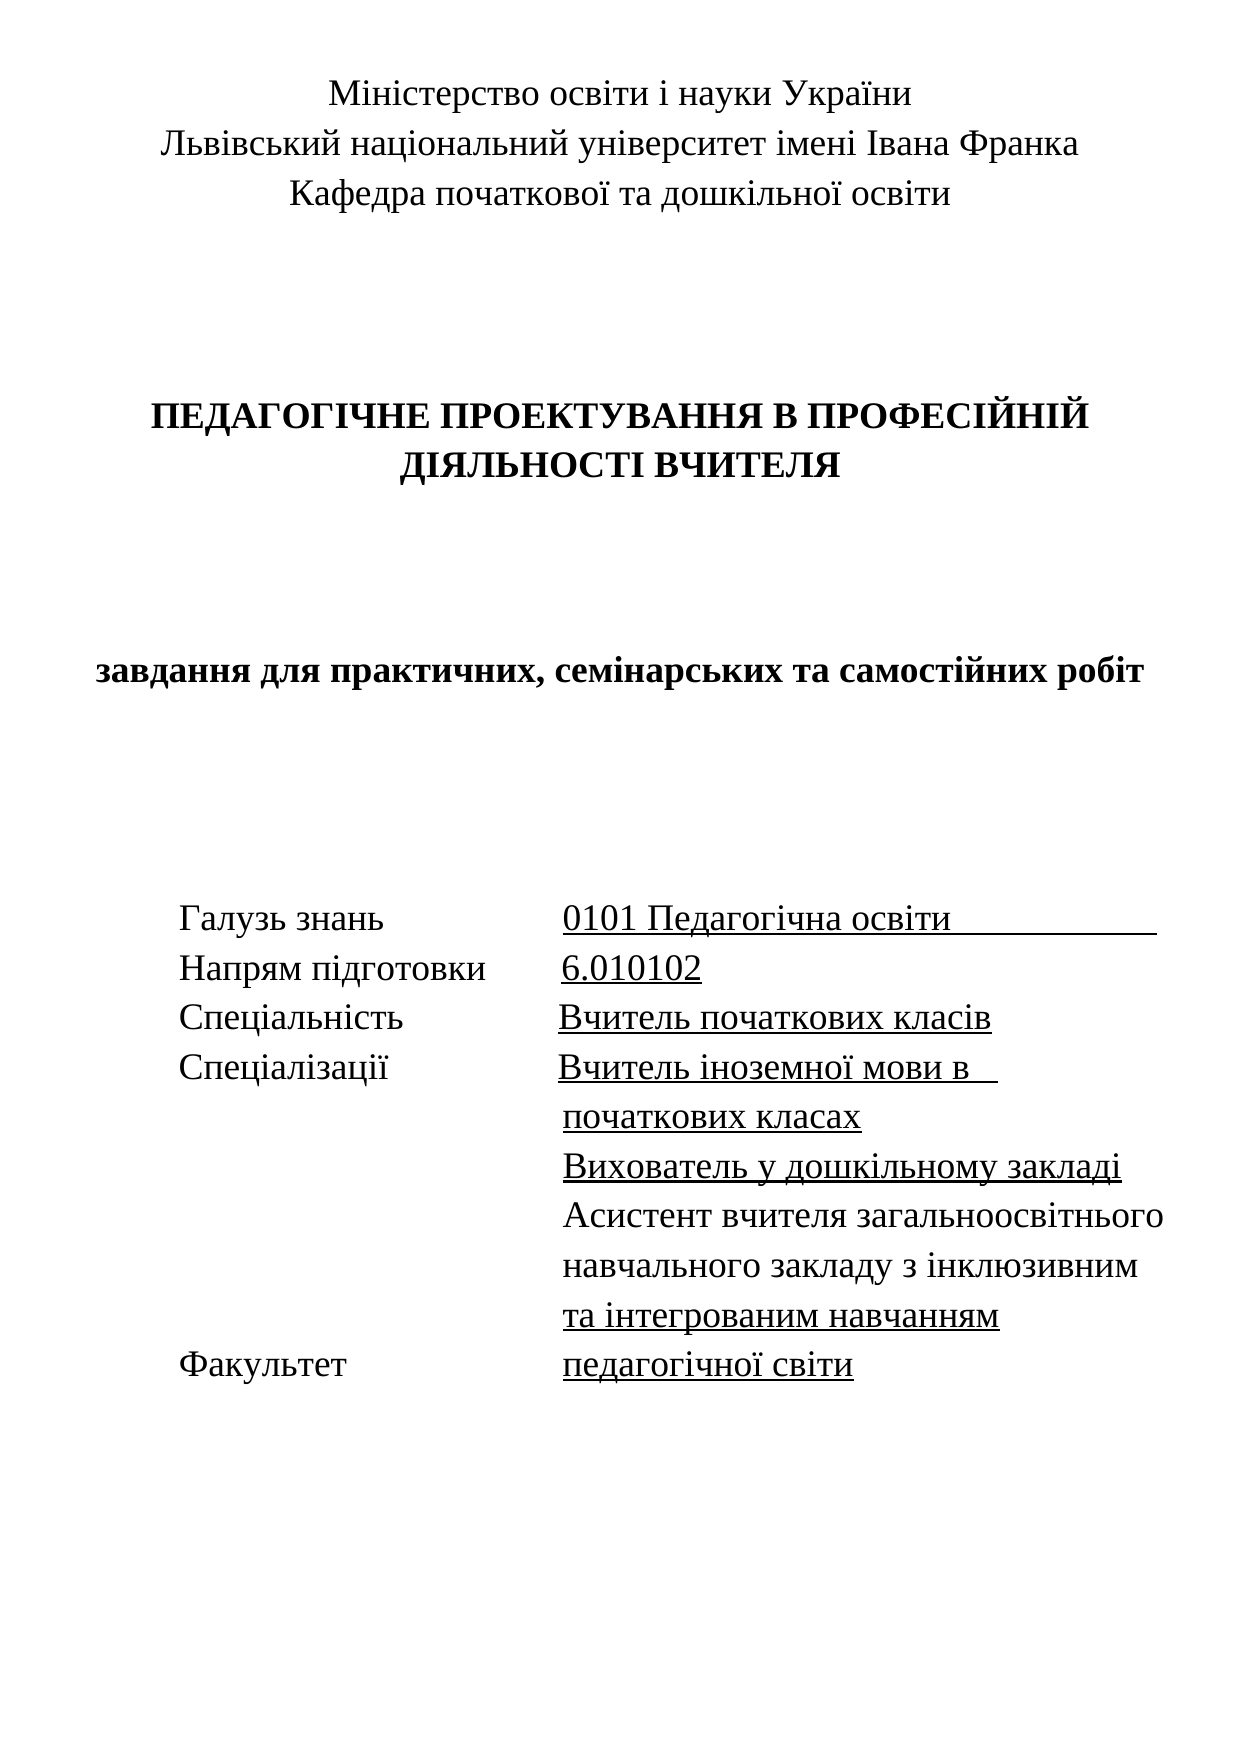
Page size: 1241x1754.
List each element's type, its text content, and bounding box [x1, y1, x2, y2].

text Міністерство освіти і науки України [75, 71, 1165, 114]
text ПЕДАГОГІЧНЕ ПРОЕКТУВАННЯ В ПРОФЕСІЙНІЙ ДІЯЛЬНОСТІ ВЧИТЕЛЯ [75, 393, 1165, 486]
text Львівський національний університет імені Івана Франка [75, 120, 1165, 163]
text Спеціальність Вчитель початкових класів [178, 994, 1165, 1038]
text Галузь знань 0101 Педагогічна освіти [178, 895, 1165, 938]
text Спеціалізації Вчитель іноземної мови в початкових класах [178, 1044, 1165, 1137]
text Вихователь у дошкільному закладі [562, 1143, 1165, 1186]
text Асистент вчителя загальноосвітнього навчального закладу з інклюзивним та інтегрованим навчанням [562, 1193, 1165, 1335]
text завдання для практичних, семінарських та самостійних робіт [75, 647, 1165, 691]
text Факультет педагогічної світи [75, 1342, 1165, 1385]
text Напрям підготовки 6.010102 [178, 945, 1165, 988]
text Кафедра початкової та дошкільної освіти [75, 170, 1165, 213]
